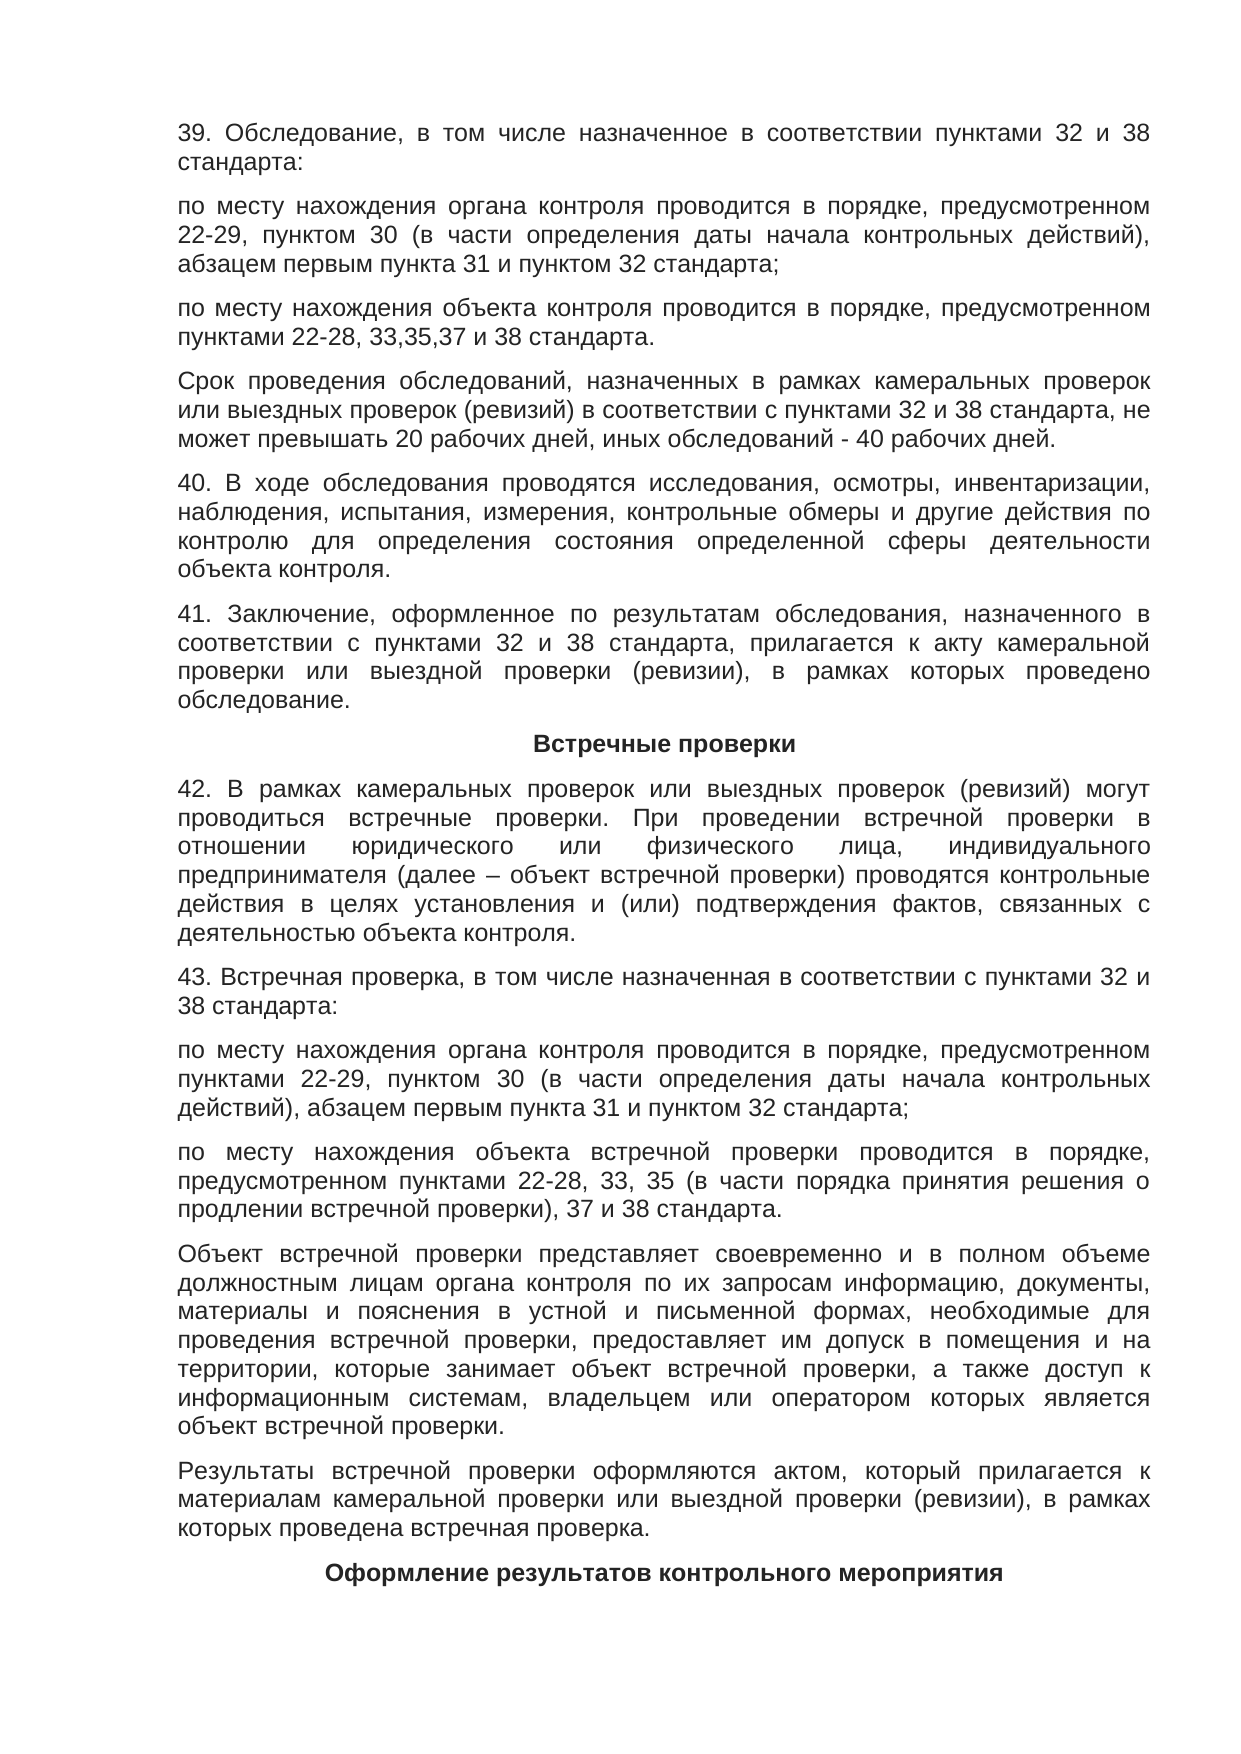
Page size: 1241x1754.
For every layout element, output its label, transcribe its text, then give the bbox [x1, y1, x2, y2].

text 40. В ходе обследования проводятся исследования, осмотры, инвентаризации, наблюдения, испытания, измерения, контрольные обмеры и другие действия по контролю для определения состояния определенной сферы деятельности объекта контроля. [177, 468, 1152, 583]
text по месту нахождения органа контроля проводится в порядке, предусмотренном 22-29, пунктом 30 (в части определения даты начала контрольных действий), абзацем первым пункта 31 и пунктом 32 стандарта; [177, 191, 1152, 277]
text Срок проведения обследований, назначенных в рамках камеральных проверок или выездных проверок (ревизий) в соответствии с пунктами 32 и 38 стандарта, не может превышать 20 рабочих дней, иных обследований - 40 рабочих дней. [177, 366, 1152, 452]
text Объект встречной проверки представляет своевременно и в полном объеме должностным лицам органа контроля по их запросам информацию, документы, материалы и пояснения в устной и письменной формах, необходимые для проведения встречной проверки, предоставляет им допуск в помещения и на территории, которые занимает объект встречной проверки, а также доступ к информационным системам, владельцем или оператором которых является объект встречной проверки. [177, 1239, 1152, 1440]
text Результаты встречной проверки оформляются актом, который прилагается к материалам камеральной проверки или выездной проверки (ревизии), в рамках которых проведена встречная проверка. [177, 1456, 1152, 1542]
text 41. Заключение, оформленное по результатам обследования, назначенного в соответствии с пунктами 32 и 38 стандарта, прилагается к акту камеральной проверки или выездной проверки (ревизии), в рамках которых проведено обследование. [177, 599, 1152, 714]
text 42. В рамках камеральных проверок или выездных проверок (ревизий) могут проводиться встречные проверки. При проведении встречной проверки в отношении юридического или физического лица, индивидуального предпринимателя (далее – объект встречной проверки) проводятся контрольные действия в целях установления и (или) подтверждения фактов, связанных с деятельностью объекта контроля. [177, 774, 1152, 946]
text 39. Обследование, в том числе назначенное в соответствии пунктами 32 и 38 стандарта: [177, 118, 1152, 176]
text 43. Встречная проверка, в том числе назначенная в соответствии с пунктами 32 и 38 стандарта: [177, 962, 1152, 1019]
text по месту нахождения органа контроля проводится в порядке, предусмотренном пунктами 22-29, пунктом 30 (в части определения даты начала контрольных действий), абзацем первым пункта 31 и пунктом 32 стандарта; [177, 1035, 1152, 1121]
text Оформление результатов контрольного мероприятия [177, 1557, 1152, 1586]
text Встречные проверки [177, 729, 1152, 758]
text по месту нахождения объекта встречной проверки проводится в порядке, предусмотренном пунктами 22-28, 33, 35 (в части порядка принятия решения о продлении встречной проверки), 37 и 38 стандарта. [177, 1137, 1152, 1223]
text по месту нахождения объекта контроля проводится в порядке, предусмотренном пунктами 22-28, 33,35,37 и 38 стандарта. [177, 293, 1152, 351]
